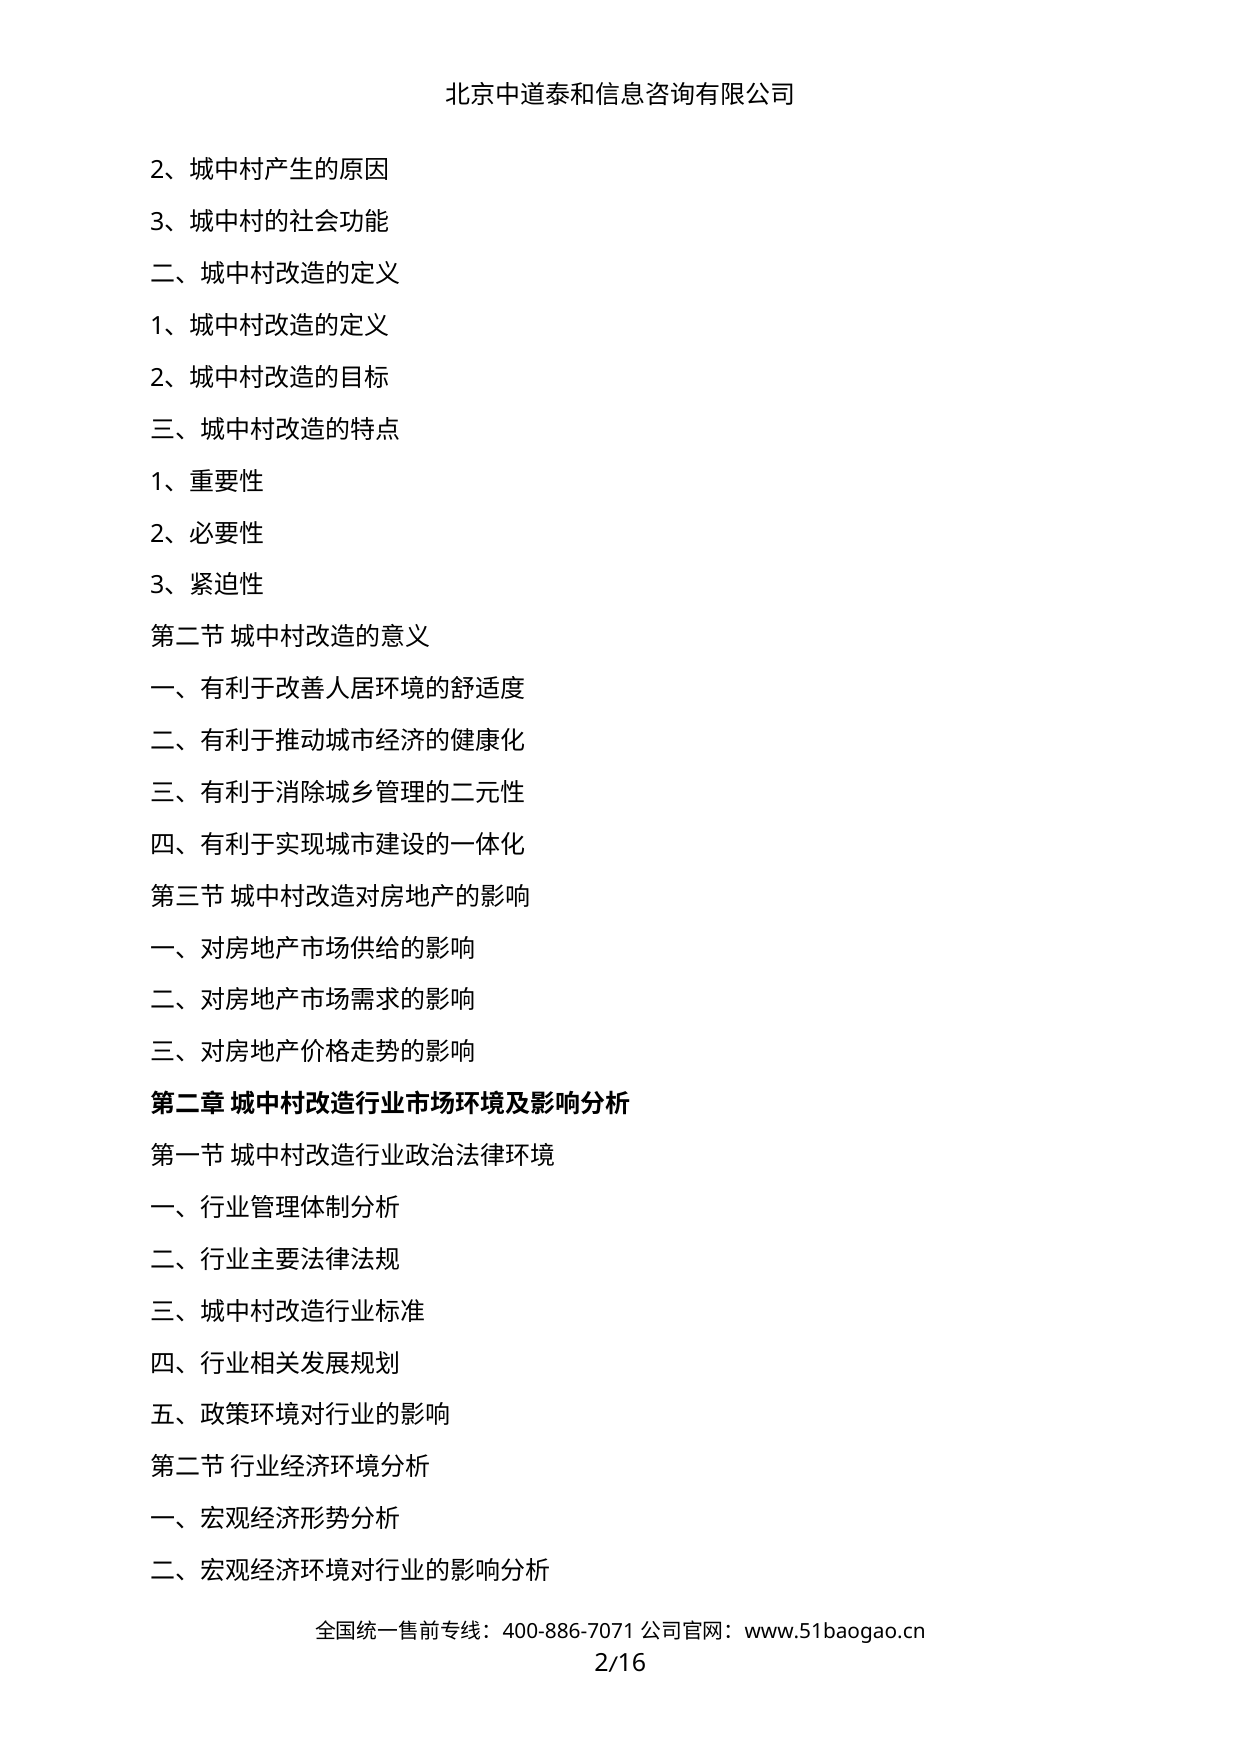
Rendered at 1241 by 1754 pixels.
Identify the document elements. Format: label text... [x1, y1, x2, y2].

text 二、对房地产市场需求的影响 [150, 980, 1090, 1016]
text 一、对房地产市场供给的影响 [150, 928, 1090, 964]
text 二、有利于推动城市经济的健康化 [150, 721, 1090, 757]
text 2、城中村产生的原因 [150, 150, 1090, 186]
text 第一节 城中村改造行业政治法律环境 [150, 1136, 1090, 1172]
text 四、行业相关发展规划 [150, 1343, 1090, 1379]
text 第二章 城中村改造行业市场环境及影响分析 [150, 1084, 1090, 1120]
text 二、宏观经济环境对行业的影响分析 [150, 1551, 1090, 1587]
text 二、城中村改造的定义 [150, 254, 1090, 290]
text 3、紧迫性 [150, 565, 1090, 601]
text 2、城中村改造的目标 [150, 357, 1090, 394]
text 三、城中村改造的特点 [150, 409, 1090, 446]
text 第三节 城中村改造对房地产的影响 [150, 876, 1090, 912]
text 第二节 行业经济环境分析 [150, 1447, 1090, 1483]
text 五、政策环境对行业的影响 [150, 1395, 1090, 1431]
text 三、对房地产价格走势的影响 [150, 1032, 1090, 1068]
text 2、必要性 [150, 513, 1090, 549]
text 三、城中村改造行业标准 [150, 1291, 1090, 1327]
text 第二节 城中村改造的意义 [150, 617, 1090, 653]
text 四、有利于实现城市建设的一体化 [150, 824, 1090, 861]
text 一、行业管理体制分析 [150, 1187, 1090, 1224]
text 3、城中村的社会功能 [150, 202, 1090, 238]
text 一、宏观经济形势分析 [150, 1499, 1090, 1535]
text 1、重要性 [150, 461, 1090, 497]
text 一、有利于改善人居环境的舒适度 [150, 669, 1090, 705]
text 三、有利于消除城乡管理的二元性 [150, 772, 1090, 809]
text 二、行业主要法律法规 [150, 1239, 1090, 1276]
text 1、城中村改造的定义 [150, 306, 1090, 342]
